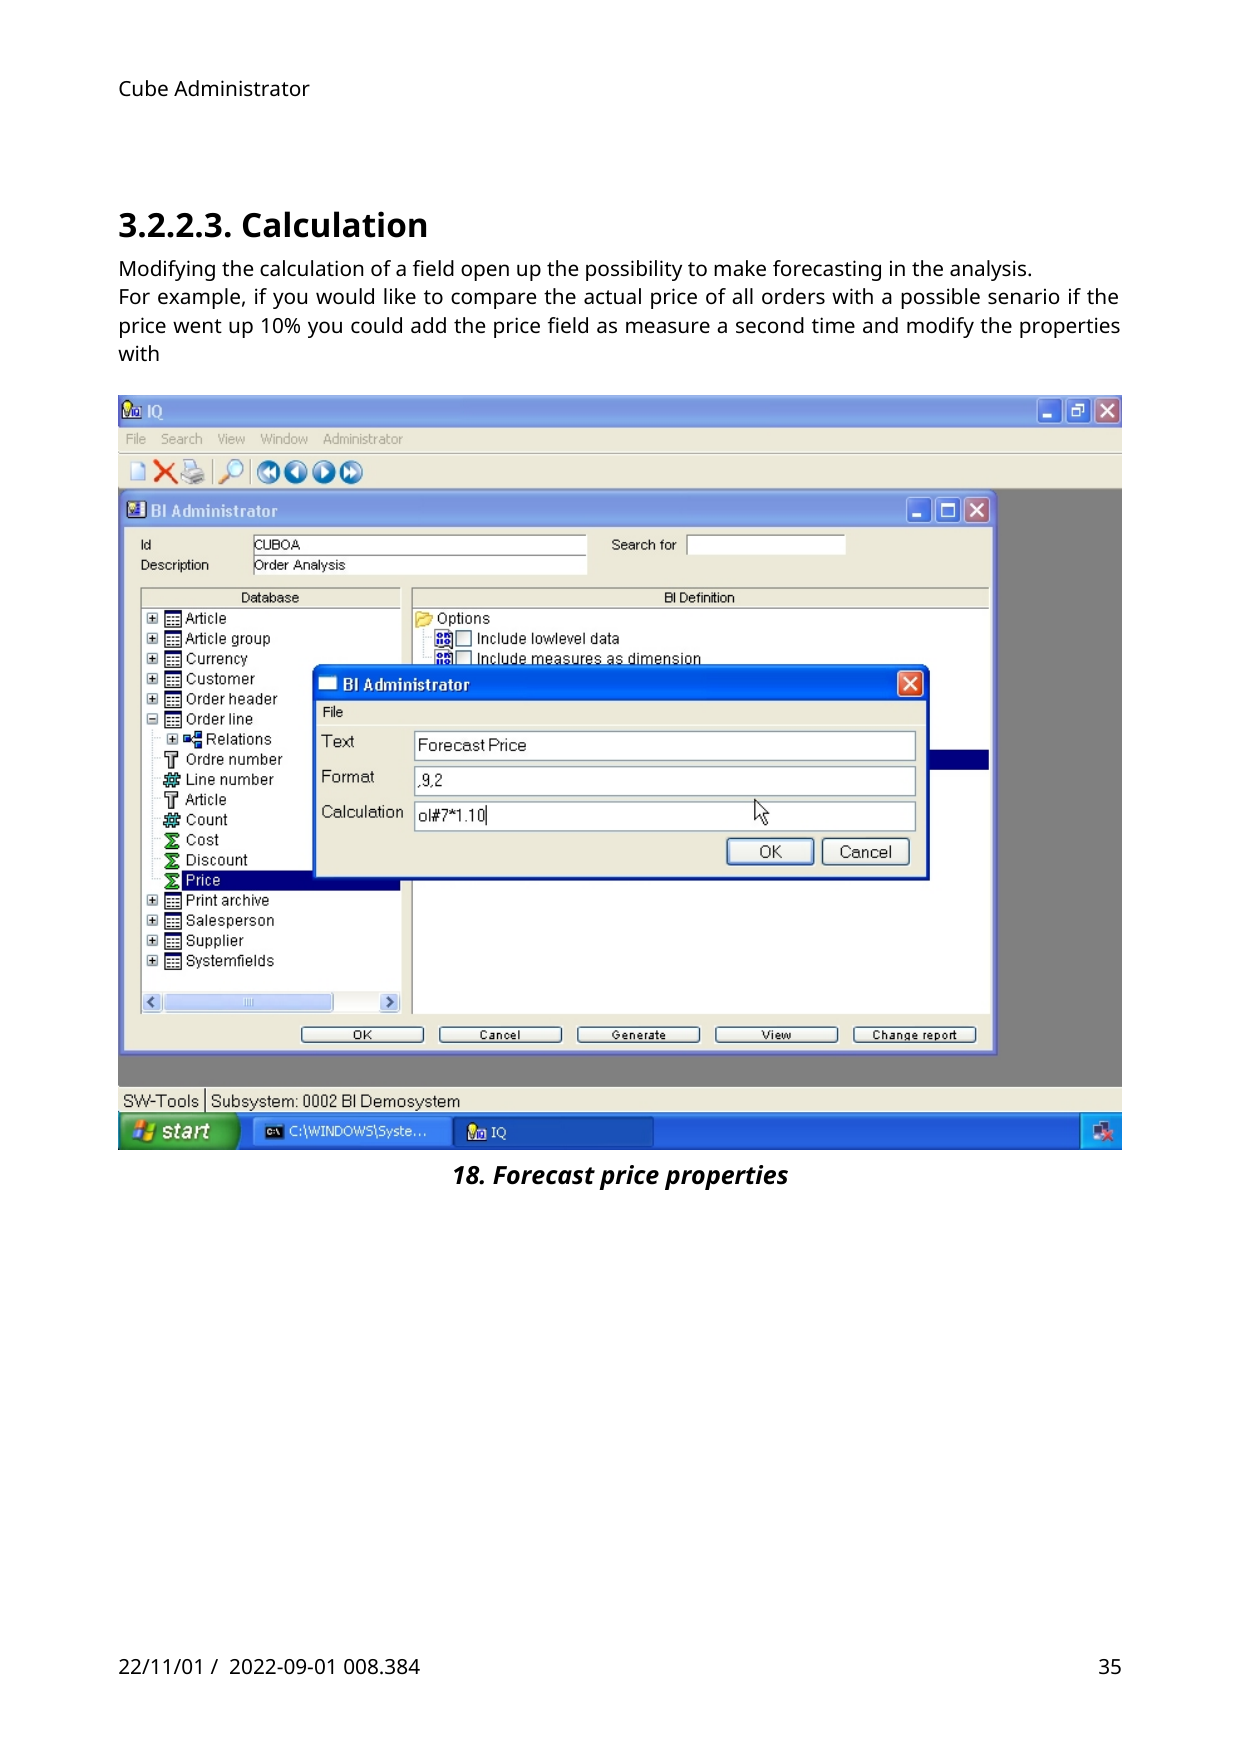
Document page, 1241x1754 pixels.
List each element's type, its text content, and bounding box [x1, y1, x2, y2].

subtitle 18. Forecast price properties [118, 1158, 1122, 1192]
subtitle 3.2.2.3. Calculation [118, 202, 1122, 248]
text For example, if you would like to compare the actual price of all orders with a possible senario if the price went up 10% you could add the price field as measure a second time and modify the properties with [118, 282, 1122, 368]
text Modifying the calculation of a field open up the possibility to make forecasting in the analysis. [118, 254, 1122, 282]
picture [118, 395, 1122, 1150]
